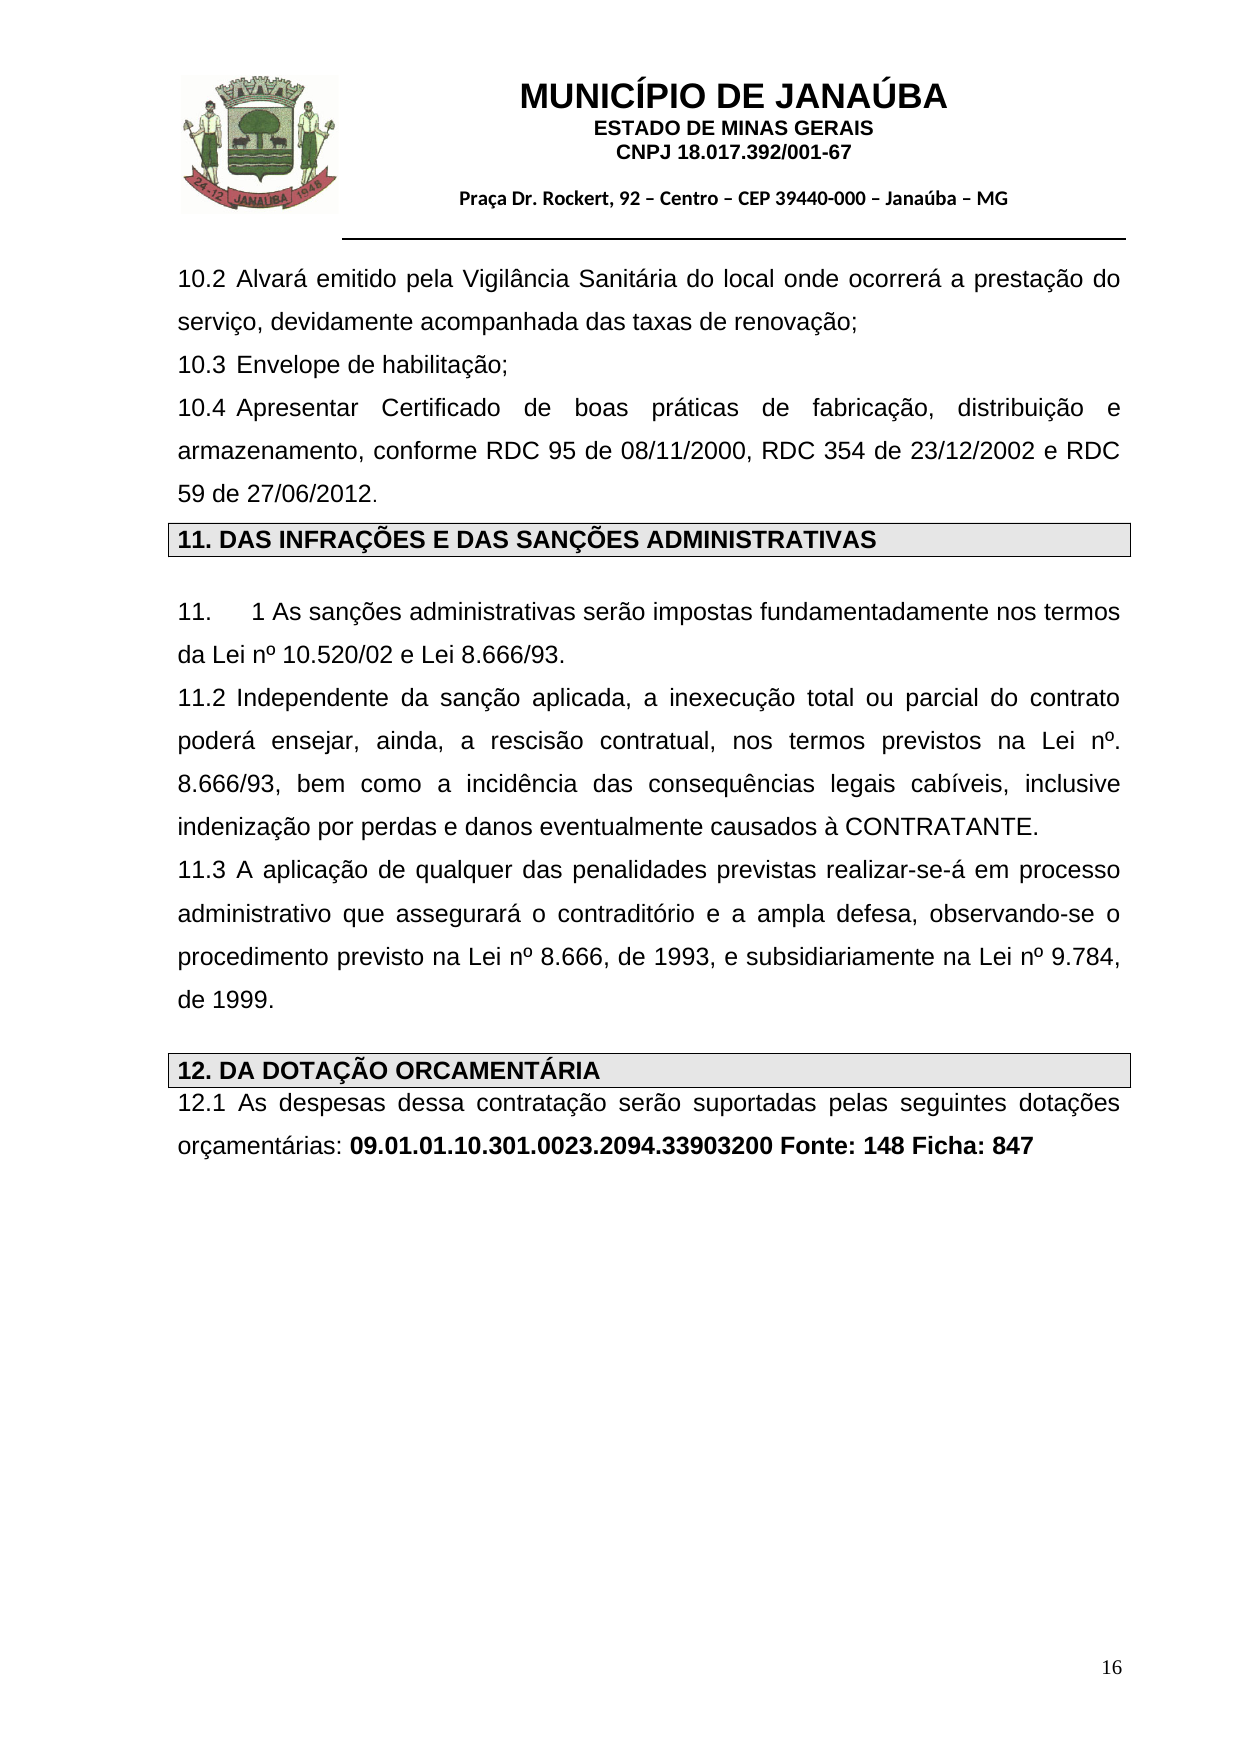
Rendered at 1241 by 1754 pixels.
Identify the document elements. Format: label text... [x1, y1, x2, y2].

list Alvará emitido pela Vigilância Sanitária do local onde ocorrerá a prestação do serviço, devidamente acompanhada das taxas de renovação; [177, 264, 1122, 336]
picture [180, 75, 339, 214]
list 1 As sanções administrativas serão impostas fundamentadamente nos termos da Lei nº 10.520/02 e Lei 8.666/93. [177, 597, 1122, 669]
text 11. DAS INFRAÇÕES E DAS SANÇÕES ADMINISTRATIVAS [169, 524, 1130, 556]
list Apresentar Certificado de boas práticas de fabricação, distribuição e armazenamento, conforme RDC 95 de 08/11/2000, RDC 354 de 23/12/2002 e RDC 59 de 27/06/2012. [177, 393, 1122, 508]
text 12. DA DOTAÇÃO ORCAMENTÁRIA [169, 1054, 1130, 1087]
list Independente da sanção aplicada, a inexecução total ou parcial do contrato poderá ensejar, ainda, a rescisão contratual, nos termos previstos na Lei nº. 8.666/93, bem como a incidência das consequências legais cabíveis, inclusive indenização por perdas e danos eventualmente causados à CONTRATANTE. [177, 683, 1122, 841]
text 12.1 As despesas dessa contratação serão suportadas pelas seguintes dotações orçamentárias: 09.01.01.10.301.0023.2094.33903200 Fonte: 148 Ficha: 847 [177, 1088, 1122, 1160]
list A aplicação de qualquer das penalidades previstas realizar-se-á em processo administrativo que assegurará o contraditório e a ampla defesa, observando-se o procedimento previsto na Lei nº 8.666, de 1993, e subsidiariamente na Lei nº 9.784, de 1999. [177, 856, 1122, 1014]
list Envelope de habilitação; [177, 350, 1122, 379]
